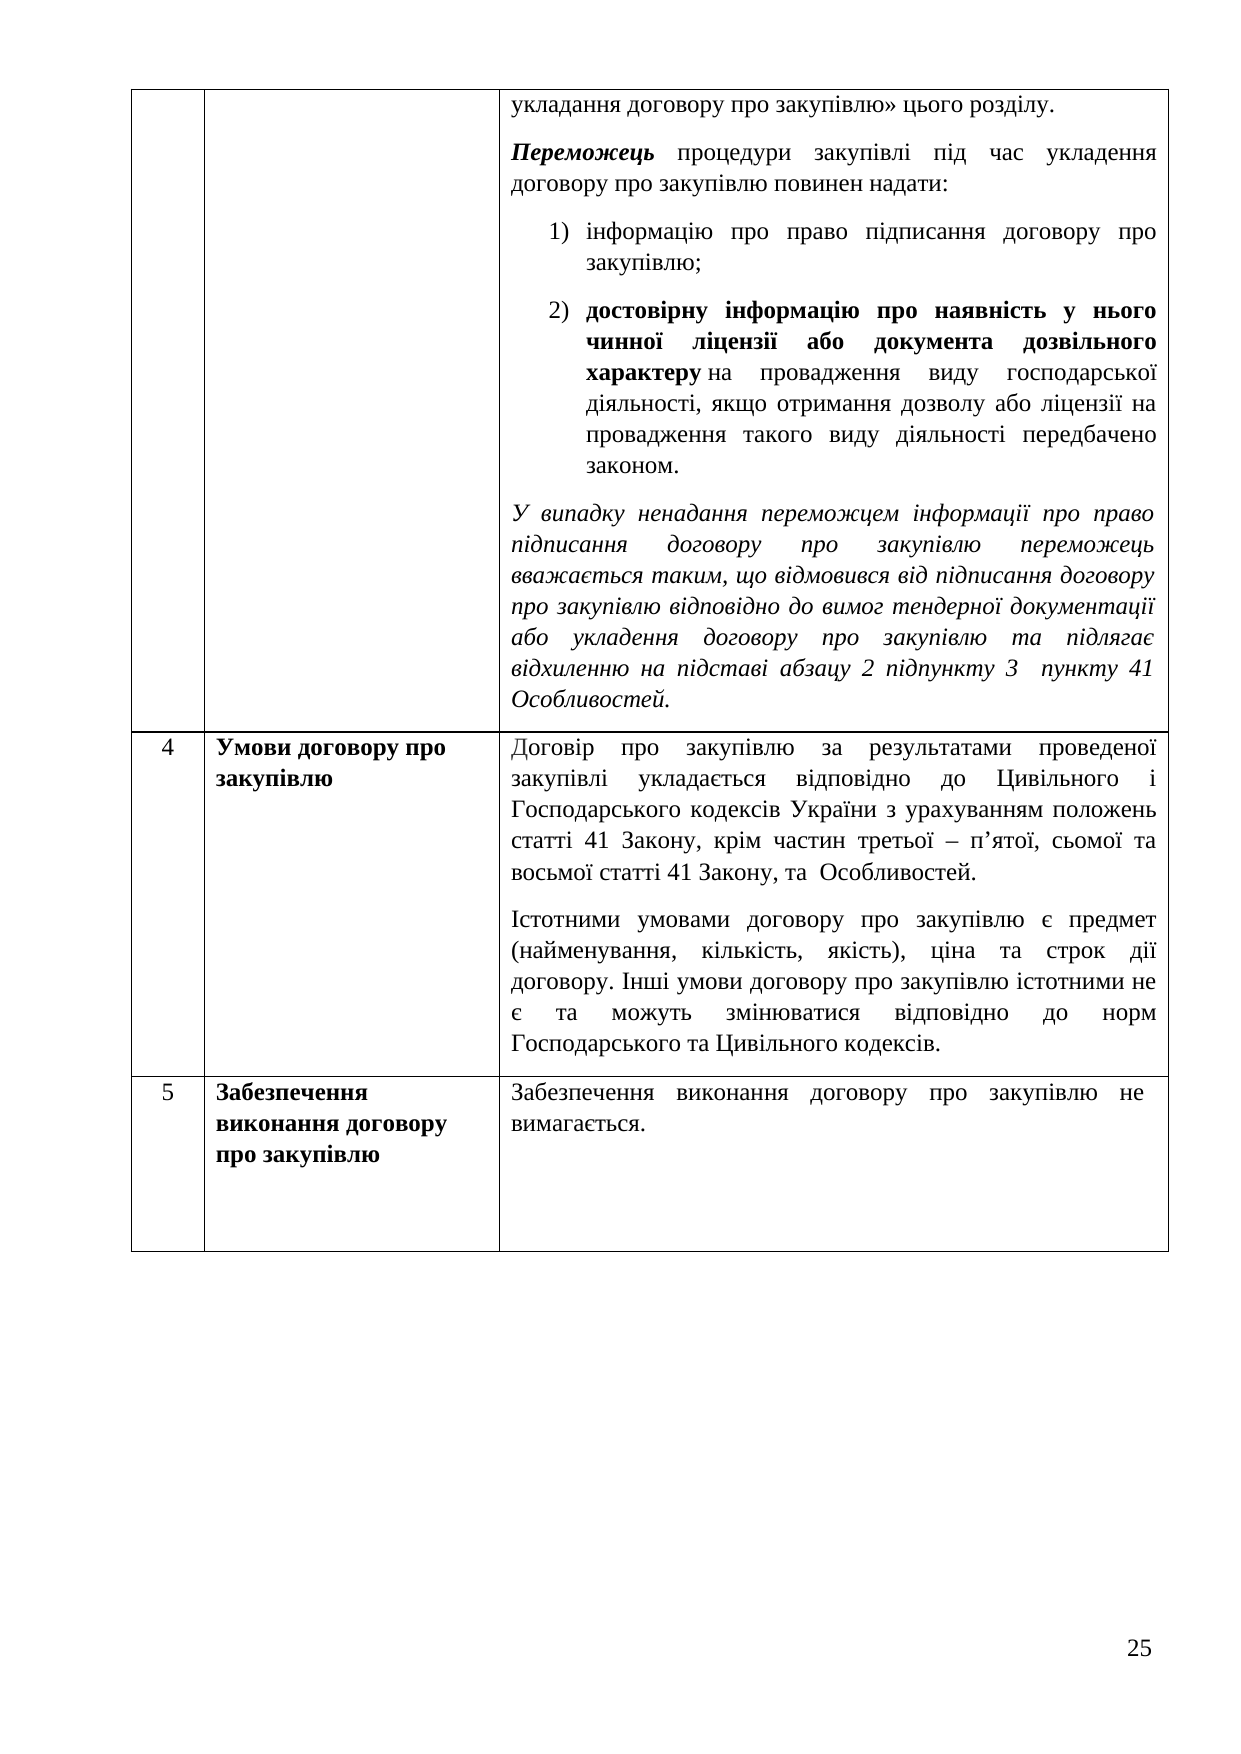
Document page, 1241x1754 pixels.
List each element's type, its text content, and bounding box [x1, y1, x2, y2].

table_cell Умови договору про закупівлю [205, 733, 499, 1076]
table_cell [205, 90, 499, 731]
table_cell 3 [132, 90, 204, 731]
table_cell 5 [132, 1077, 204, 1251]
table_cell 4 [132, 733, 204, 1076]
table_cell Забезпечення виконання договору про закупівлю не вимагається. [500, 1077, 1168, 1251]
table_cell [500, 90, 1168, 731]
table_cell Забезпечення виконання договору про закупівлю [205, 1077, 499, 1251]
table_cell Договір про закупівлю за результатами проведеної закупівлі укладається відповідно до Цивільного і Господарського кодексів України з урахуванням положень статті 41 Закону, крім частин третьої – п’ятої, сьомої та восьмої статті 41 Закону, та Особливостей. Істотними умовами договору про закупівлю є предмет (найменування, кількість, якість), ціна та строк дії договору. Інші умови договору про закупівлю істотними не є та можуть змінюватися відповідно до норм Господарського та Цивільного кодексів. [500, 733, 1168, 1076]
